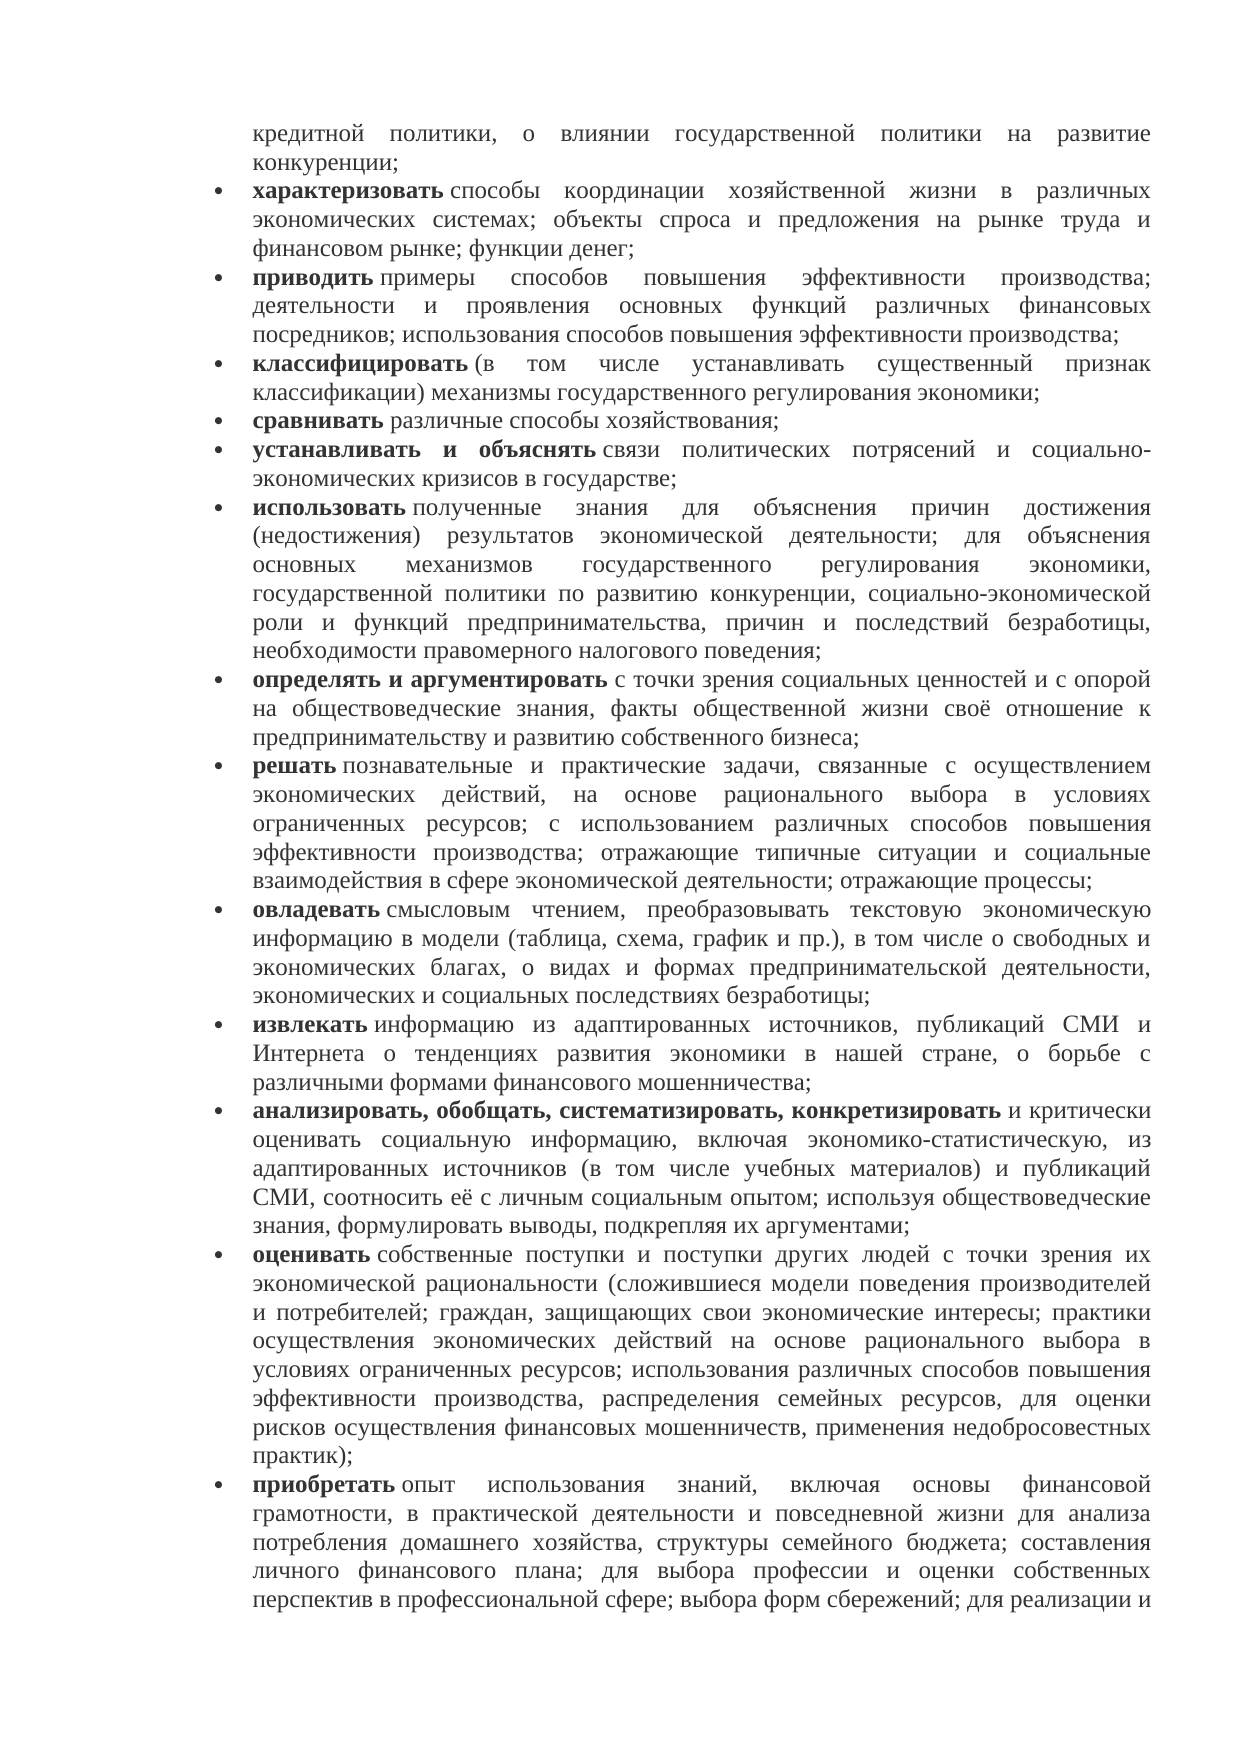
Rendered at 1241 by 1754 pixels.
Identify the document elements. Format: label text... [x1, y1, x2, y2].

list характеризовать способы координации хозяйственной жизни в различных экономических системах; объекты спроса и предложения на рынке труда и финансовом рынке; функции денег; [215, 176, 1152, 262]
list овладевать смысловым чтением, преобразовывать текстовую экономическую информацию в модели (таблица, схема, график и пр.), в том числе о свободных и экономических благах, о видах и формах предпринимательской деятельности, экономических и социальных последствиях безработицы; [215, 894, 1152, 1009]
list определять и аргументировать с точки зрения социальных ценностей и с опорой на обществоведческие знания, факты общественной жизни своё отношение к предпринимательству и развитию собственного бизнеса; [215, 664, 1152, 751]
list решать познавательные и практические задачи, связанные с осуществлением экономических действий, на основе рационального выбора в условиях ограниченных ресурсов; с использованием различных способов повышения эффективности производства; отражающие типичные ситуации и социальные взаимодействия в сфере экономической деятельности; отражающие процессы; [215, 751, 1152, 894]
list анализировать, обобщать, систематизировать, конкретизировать и критически оценивать социальную информацию, включая экономико-статистическую, из адаптированных источников (в том числе учебных материалов) и публикаций СМИ, соотносить её с личным социальным опытом; используя обществоведческие знания, формулировать выводы, подкрепляя их аргументами; [215, 1096, 1152, 1239]
list классифицировать (в том числе устанавливать существенный признак классификации) механизмы государственного регулирования экономики; [215, 348, 1152, 406]
list оценивать собственные поступки и поступки других людей с точки зрения их экономической рациональности (сложившиеся модели поведения производителей и потребителей; граждан, защищающих свои экономические интересы; практики осуществления экономических действий на основе рационального выбора в условиях ограниченных ресурсов; использования различных способов повышения эффективности производства, распределения семейных ресурсов, для оценки рисков осуществления финансовых мошенничеств, применения недобросовестных практик); [215, 1239, 1152, 1469]
list устанавливать и объяснять связи политических потрясений и социально-экономических кризисов в государстве; [215, 434, 1152, 492]
list приводить примеры способов повышения эффективности производства; деятельности и проявления основных функций различных финансовых посредников; использования способов повышения эффективности производства; [215, 262, 1152, 348]
list использовать полученные знания для объяснения причин достижения (недостижения) результатов экономической деятельности; для объяснения основных механизмов государственного регулирования экономики, государственной политики по развитию конкуренции, социально-экономической роли и функций предпринимательства, причин и последствий безработицы, необходимости правомерного налогового поведения; [215, 492, 1152, 664]
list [215, 118, 1152, 176]
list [215, 1469, 1152, 1613]
list сравнивать различные способы хозяйствования; [215, 406, 1152, 434]
list извлекать информацию из адаптированных источников, публикаций СМИ и Интернета о тенденциях развития экономики в нашей стране, о борьбе с различными формами финансового мошенничества; [215, 1009, 1152, 1096]
